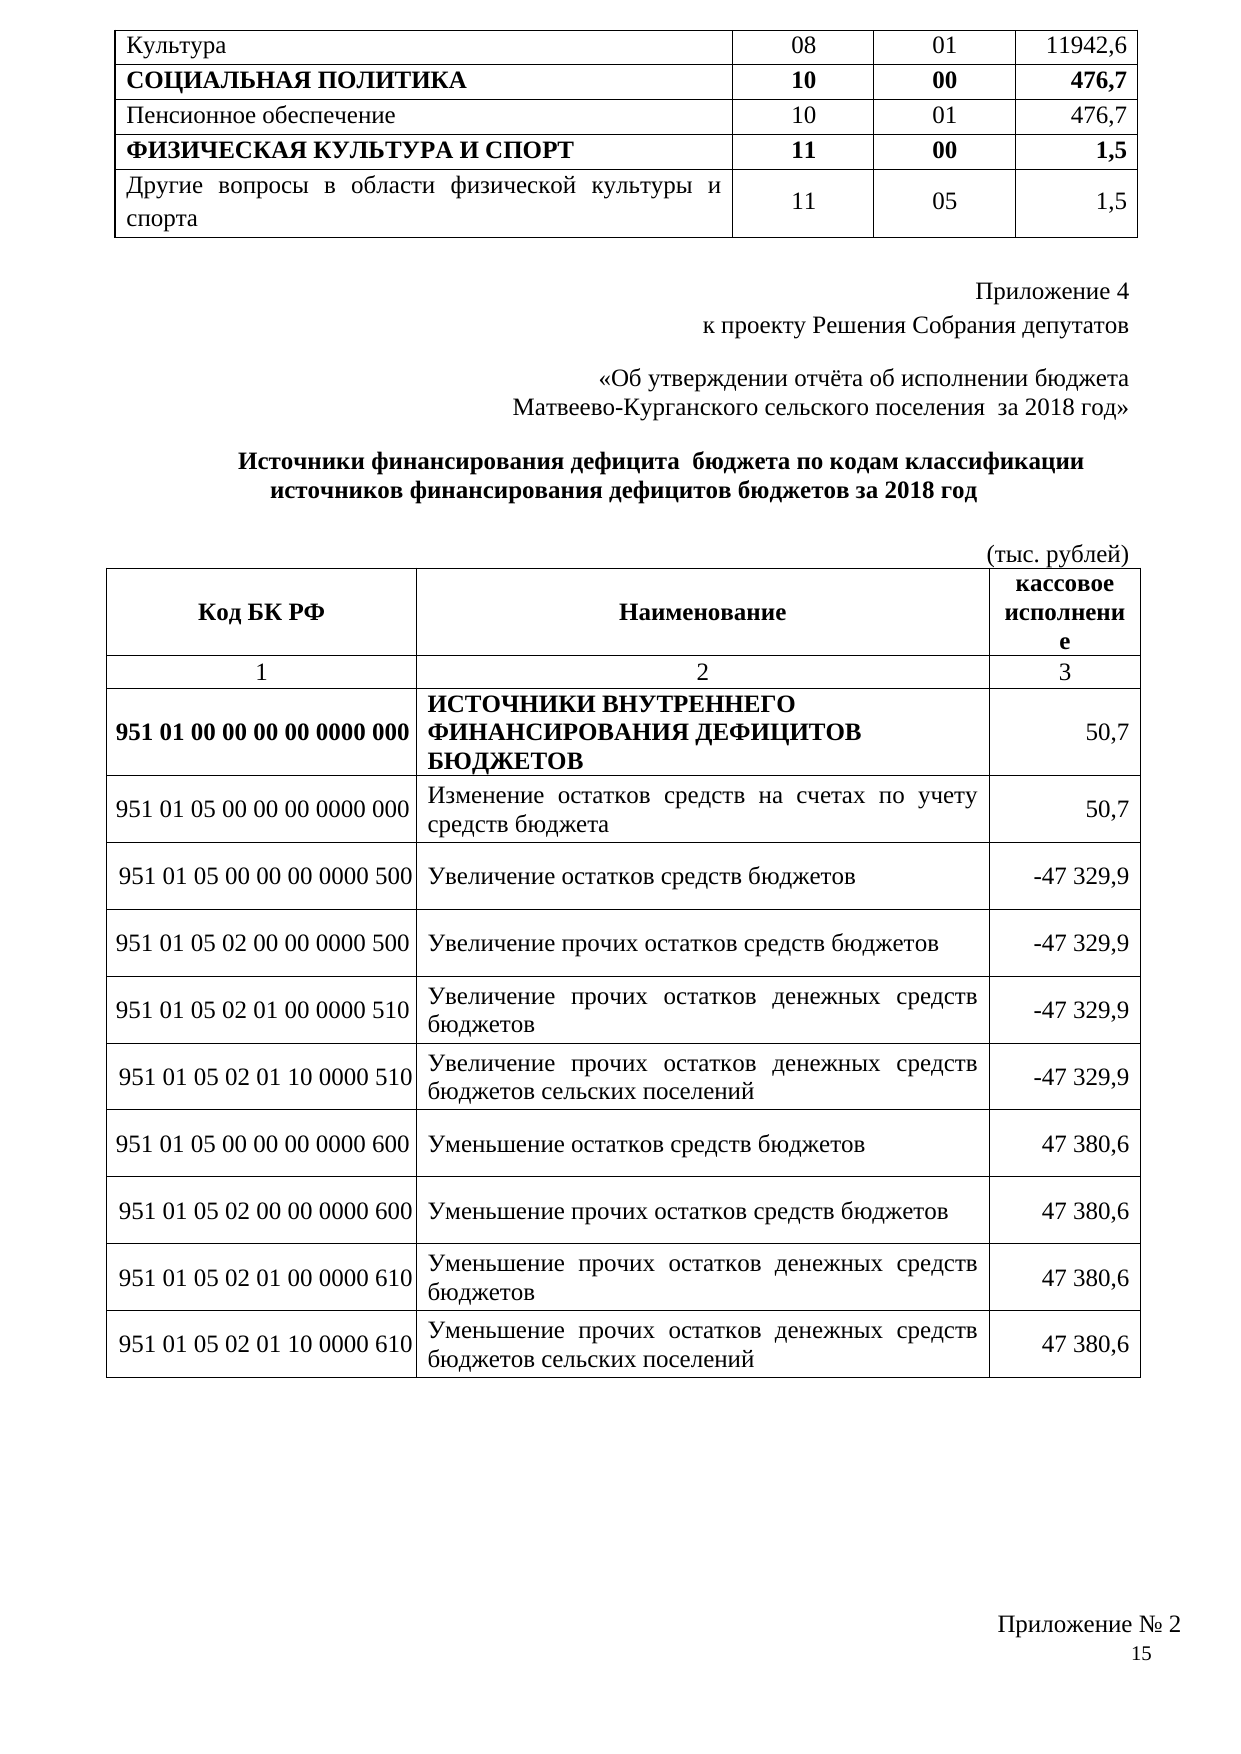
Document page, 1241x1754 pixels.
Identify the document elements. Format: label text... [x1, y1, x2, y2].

table_cell Уменьшение остатков средств бюджетов [417, 1110, 989, 1176]
table_cell 476,7 [1016, 65, 1137, 99]
table_cell Уменьшение прочих остатков средств бюджетов [417, 1177, 989, 1243]
table_cell 951 01 05 02 00 00 0000 600 [107, 1177, 416, 1243]
table_cell ИСТОЧНИКИ ВНУТРЕННЕГО ФИНАНСИРОВАНИЯ ДЕФИЦИТОВ БЮДЖЕТОВ [417, 689, 989, 775]
table_cell 2 [417, 656, 989, 688]
table_cell 11 [733, 135, 873, 169]
table_cell Другие вопросы в области физической культуры и спорта [116, 170, 732, 237]
table_cell 951 01 00 00 00 00 0000 000 [107, 689, 416, 775]
table_cell к проекту Решения Собрания депутатов «Об утверждении отчёта об исполнении бюджета Матвеево-Курганского сельского поселения за 2018 год» [107, 310, 1140, 446]
table_cell 1,5 [1016, 135, 1137, 169]
table_cell 05 [874, 170, 1015, 237]
table_cell Изменение остатков средств на счетах по учету средств бюджета [417, 776, 989, 842]
table_cell 10 [733, 100, 873, 134]
table_cell Источники финансирования дефицита бюджета по кодам классификации источников финансирования дефицитов бюджетов за 2018 год [107, 446, 1140, 528]
table_cell Культура [116, 31, 732, 64]
table_cell Код БК РФ [107, 569, 416, 655]
table_cell 951 01 05 02 00 00 0000 500 [107, 910, 416, 976]
table_cell 01 [874, 31, 1015, 64]
table_cell Увеличение прочих остатков денежных средств бюджетов сельских поселений [417, 1044, 989, 1109]
table_cell 951 01 05 00 00 00 0000 600 [107, 1110, 416, 1176]
table_cell 951 01 05 02 01 00 0000 610 [107, 1244, 416, 1310]
table_cell 11942,6 [1016, 31, 1137, 64]
table_cell 1,5 [1016, 170, 1137, 237]
table_cell 47 380,6 [990, 1244, 1140, 1310]
table_cell кассовое исполнение [990, 569, 1140, 655]
table_cell ФИЗИЧЕСКАЯ КУЛЬТУРА И СПОРТ [116, 135, 732, 169]
table_cell 00 [874, 135, 1015, 169]
table_cell 00 [874, 65, 1015, 99]
table_cell 47 380,6 [990, 1311, 1140, 1377]
table_cell СОЦИАЛЬНАЯ ПОЛИТИКА [116, 65, 732, 99]
table_cell 951 01 05 02 01 10 0000 610 [107, 1311, 416, 1377]
table_cell Наименование [417, 569, 989, 655]
table_cell -47 329,9 [990, 977, 1140, 1042]
table_cell 10 [733, 65, 873, 99]
table_cell 476,7 [1016, 100, 1137, 134]
table_cell Увеличение остатков средств бюджетов [417, 843, 989, 909]
table_cell 50,7 [990, 689, 1140, 775]
table_cell -47 329,9 [990, 910, 1140, 976]
table_cell 951 01 05 02 01 00 0000 510 [107, 977, 416, 1042]
table_cell 47 380,6 [990, 1177, 1140, 1243]
table_cell 951 01 05 02 01 10 0000 510 [107, 1044, 416, 1109]
table_cell 01 [874, 100, 1015, 134]
table_cell Уменьшение прочих остатков денежных средств бюджетов сельских поселений [417, 1311, 989, 1377]
table_cell -47 329,9 [990, 1044, 1140, 1109]
table_cell -47 329,9 [990, 843, 1140, 909]
table_cell Увеличение прочих остатков средств бюджетов [417, 910, 989, 976]
table_cell 1 [107, 656, 416, 688]
table_header Приложение 4 [107, 271, 1140, 310]
table_cell Уменьшение прочих остатков денежных средств бюджетов [417, 1244, 989, 1310]
table_cell 11 [733, 170, 873, 237]
table_cell 08 [733, 31, 873, 64]
table_cell 951 01 05 00 00 00 0000 500 [107, 843, 416, 909]
table_cell Пенсионное обеспечение [116, 100, 732, 134]
table_cell 50,7 [990, 776, 1140, 842]
table_cell Увеличение прочих остатков денежных средств бюджетов [417, 977, 989, 1042]
table_cell 951 01 05 00 00 00 0000 000 [107, 776, 416, 842]
table_cell 47 380,6 [990, 1110, 1140, 1176]
text Приложение № 2 [88, 1609, 1181, 1638]
table_cell (тыс. рублей) [107, 529, 1140, 567]
table_cell 3 [990, 656, 1140, 688]
